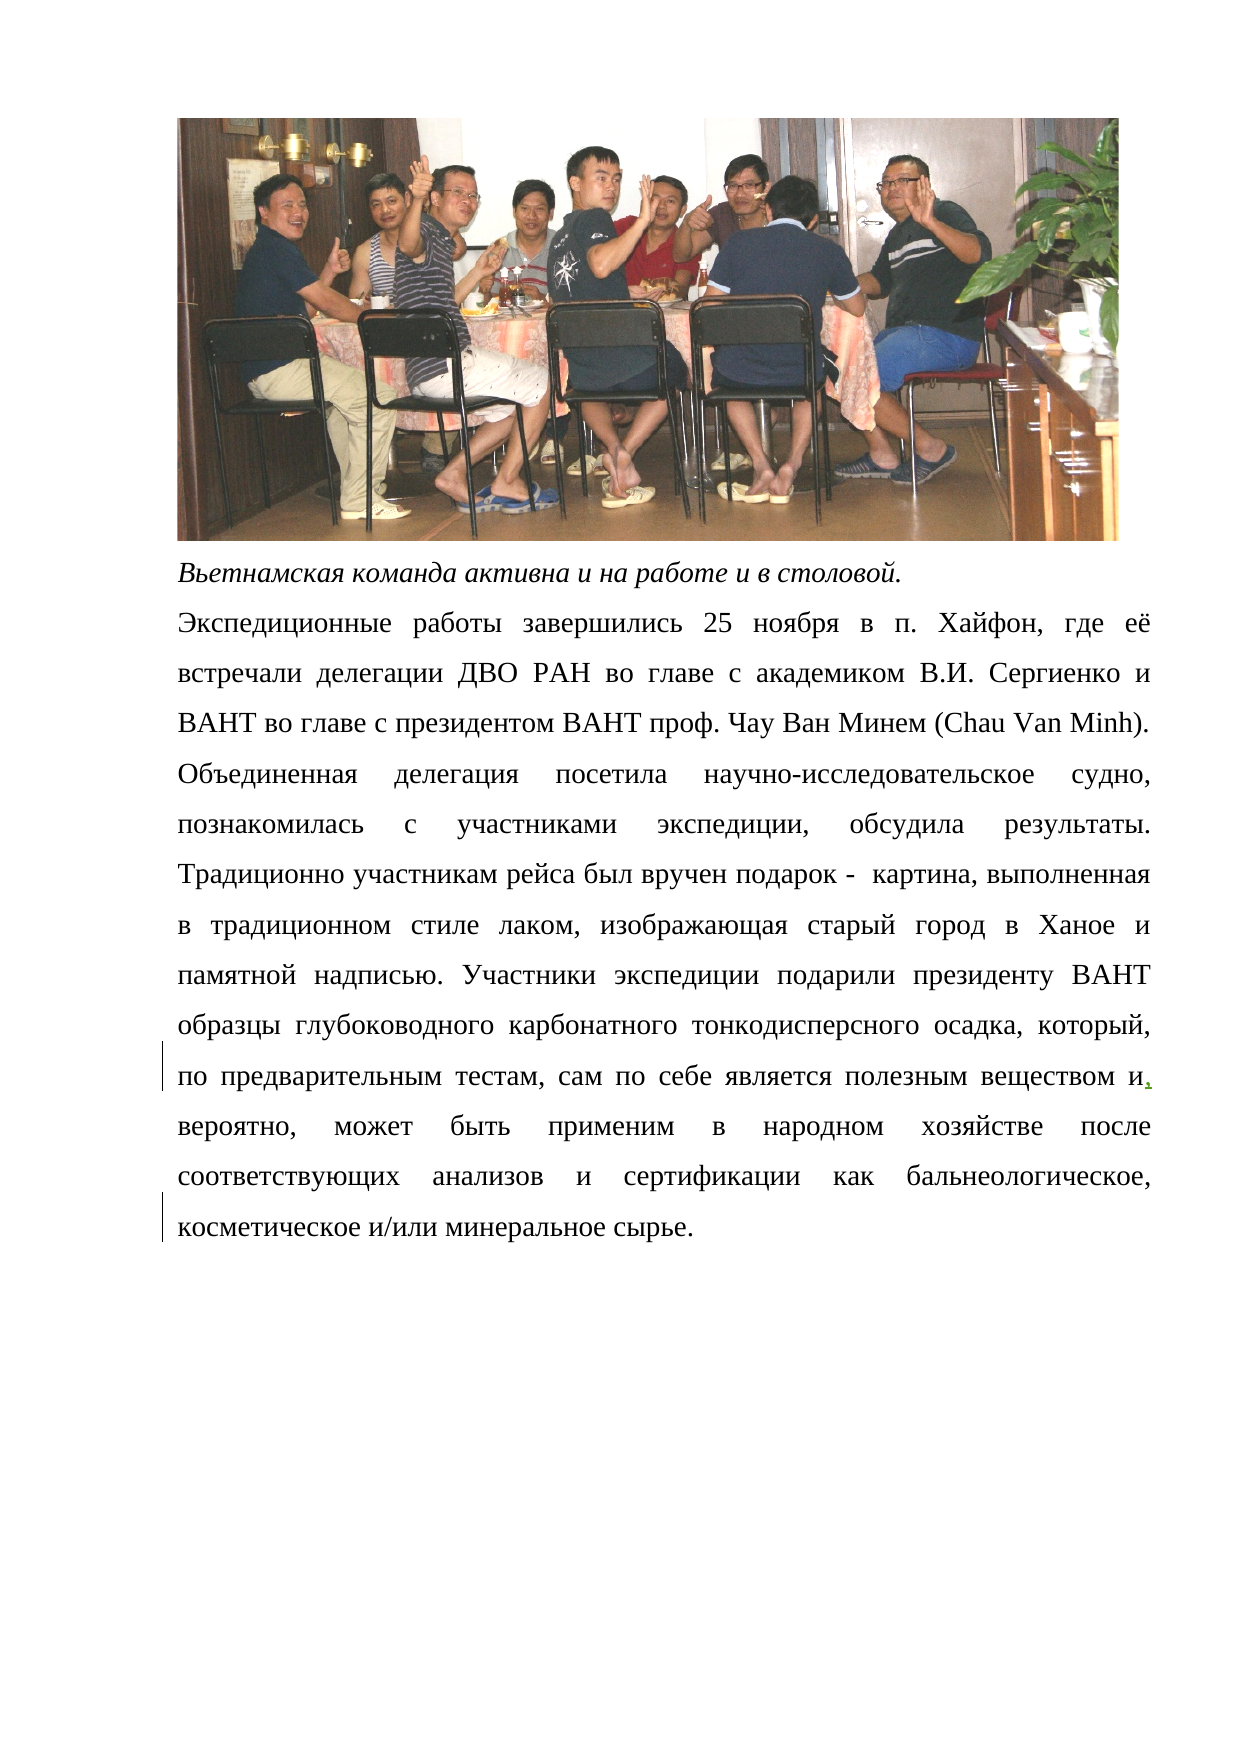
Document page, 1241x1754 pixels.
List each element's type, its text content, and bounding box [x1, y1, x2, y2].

text Вьетнамская команда активна и на работе и в столовой. [177, 555, 1152, 588]
text В южной, привьетнамской части моря, в осадке обнаружены высокие концентрации метана от 0.25 мл/дм3 до 0.015 мл/дм3. Эти концентрации превышают фоновые в 10-100 раз, что отражает повышенное насыщение метаном верхних слоев донных осадков. Изучение в рейсе микробной активности поможет объяснить генезис метана – микробный и (или) термогенный. Микробиологические и газовые анализы еще не закончены и источники метана будут детально рассмотрены после окончания лабораторных работ в береговых условиях. Кроме метана, в газе донных осадков встречены гомологи метана (этан, пропан, бутан), углекислый газ. [177, 118, 1119, 541]
text Экспедиционные работы завершились 25 ноября в п. Хайфон, где её встречали делегации ДВО РАН во главе с академиком В.И. Сергиенко и ВАНТ во главе с президентом ВАНТ проф. Чау Ван Минем (Chau Van Minh). Объединенная делегация посетила научно-исследовательское судно, познакомилась с участниками экспедиции, обсудила результаты. Традиционно участникам рейса был вручен подарок - картина, выполненная в традиционном стиле лаком, изображающая старый город в Ханое и памятной надписью. Участники экспедиции подарили президенту ВАНТ образцы глубоководного карбонатного тонкодисперсного осадка, который, по предварительным тестам, сам по себе является полезным веществом и вероятно, может быть применим в народном хозяйстве после соответствующих анализов и сертификации как бальнеологическое, косметическое и/или минеральное сырье. [177, 605, 1152, 1242]
